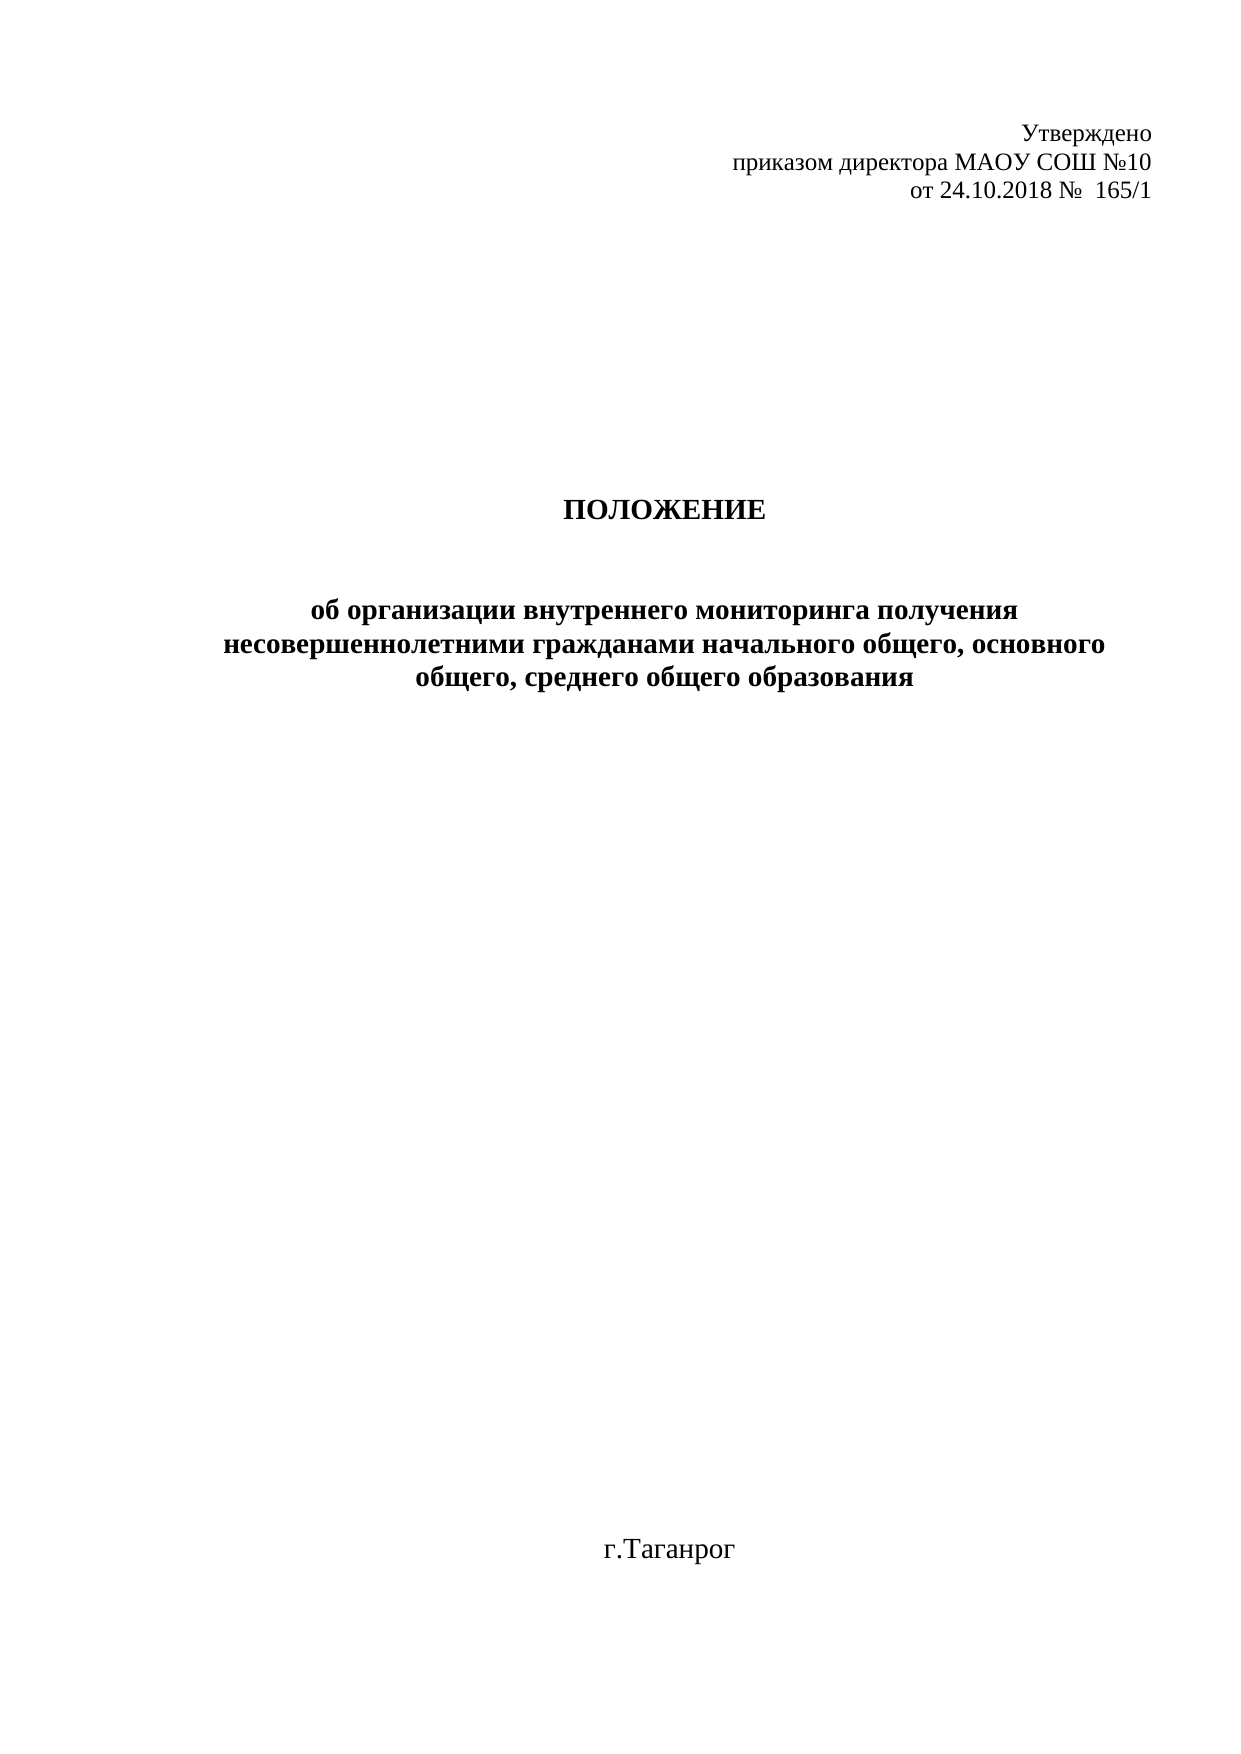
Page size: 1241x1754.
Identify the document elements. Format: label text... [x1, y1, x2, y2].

text г.Таганрог [177, 1531, 1152, 1564]
text приказом директора МАОУ СОШ №10 [177, 147, 1152, 176]
text ПОЛОЖЕНИЕ [177, 492, 1152, 525]
text об организации внутреннего мониторинга получения несовершеннолетними гражданами начального общего, основного общего, среднего общего образования [177, 592, 1152, 693]
text от 24.10.2018 № 165/1 [177, 176, 1152, 204]
text Утверждено [177, 118, 1152, 147]
